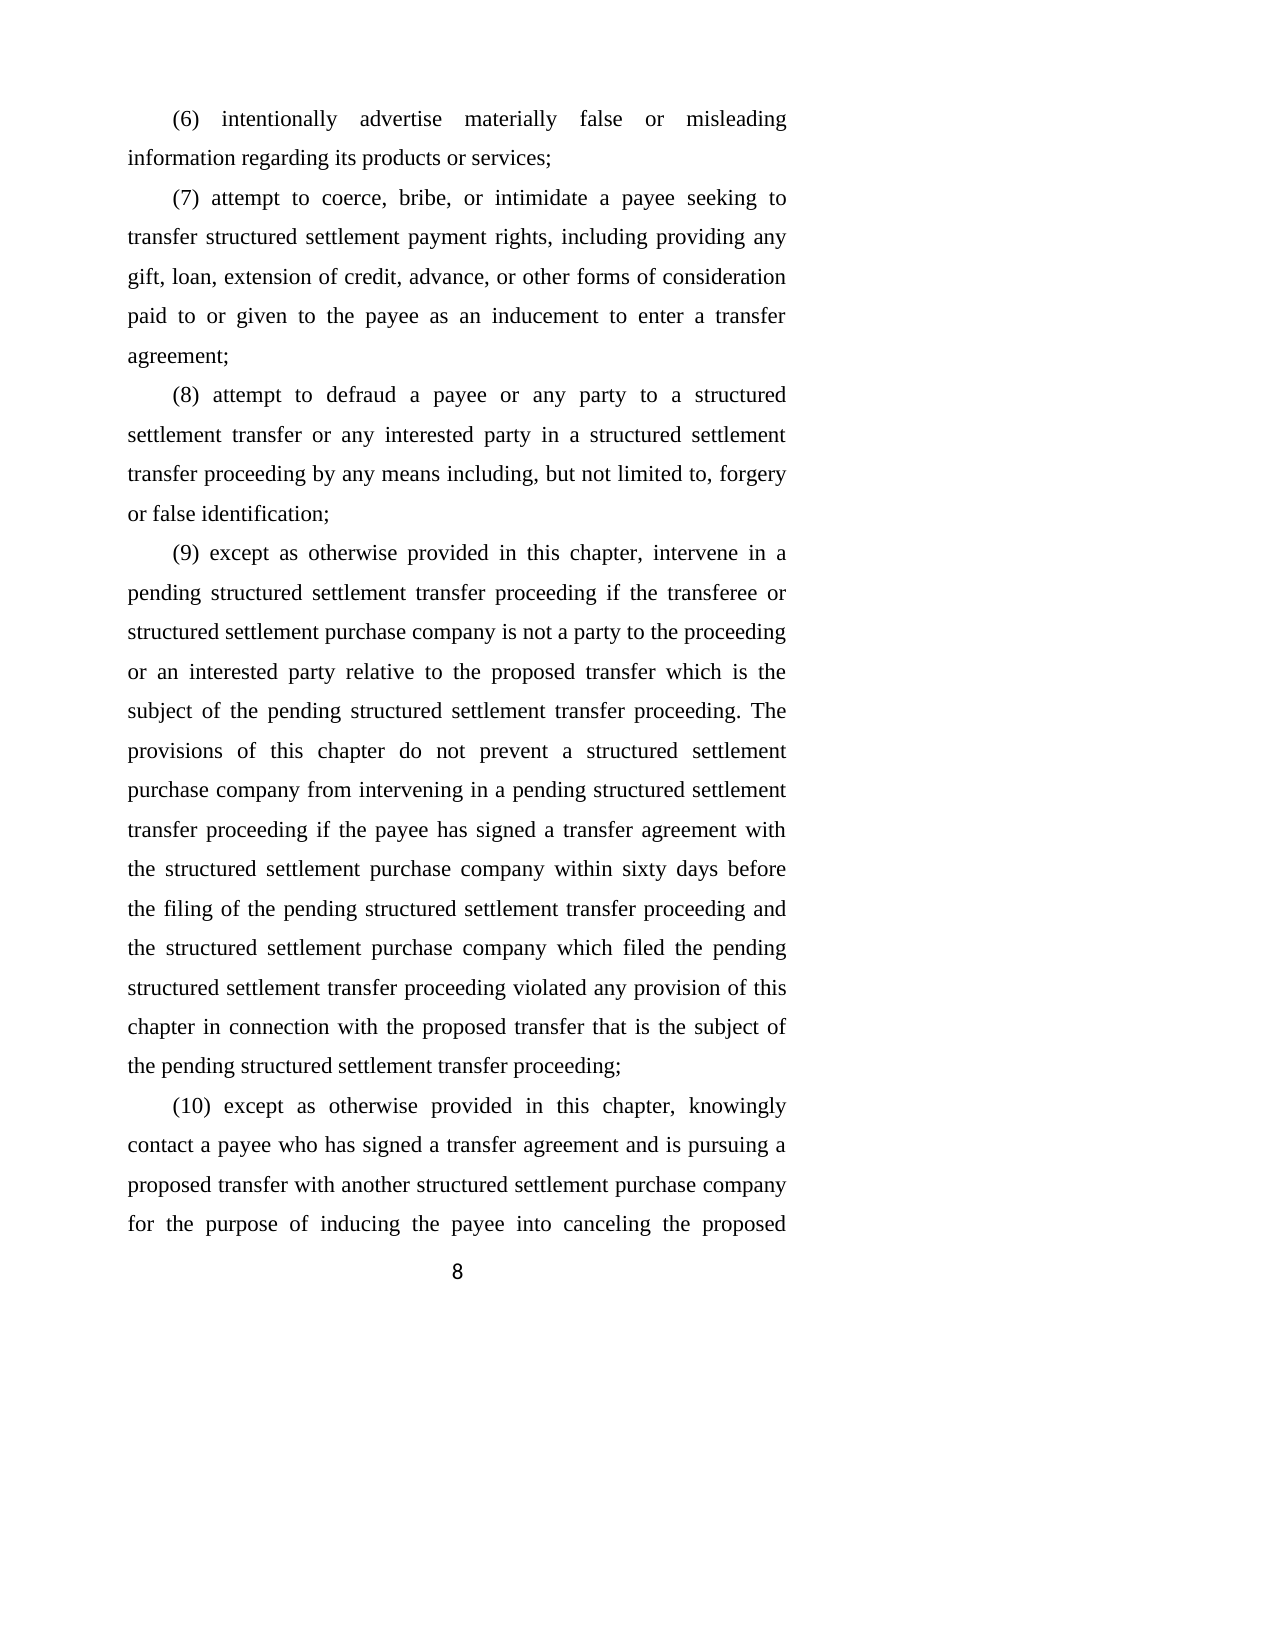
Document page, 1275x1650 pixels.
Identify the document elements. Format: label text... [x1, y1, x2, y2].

text (8) attempt to defraud a payee or any party to a structured settlement transfer or any interested party in a structured settlement transfer proceeding by any means including, but not limited to, forgery or false identification; [127, 381, 787, 526]
text (6) intentionally advertise materially false or misleading information regarding its products or services; [127, 105, 787, 171]
text (7) attempt to coerce, bribe, or intimidate a payee seeking to transfer structured settlement payment rights, including providing any gift, loan, extension of credit, advance, or other forms of consideration paid to or given to the payee as an inducement to enter a transfer agreement; [127, 184, 787, 368]
text (9) except as otherwise provided in this chapter, intervene in a pending structured settlement transfer proceeding if the transferee or structured settlement purchase company is not a party to the proceeding or an interested party relative to the proposed transfer which is the subject of the pending structured settlement transfer proceeding. The provisions of this chapter do not prevent a structured settlement purchase company from intervening in a pending structured settlement transfer proceeding if the payee has signed a transfer agreement with the structured settlement purchase company within sixty days before the filing of the pending structured settlement transfer proceeding and the structured settlement purchase company which filed the pending structured settlement transfer proceeding violated any provision of this chapter in connection with the proposed transfer that is the subject of the pending structured settlement transfer proceeding; [127, 539, 787, 1079]
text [127, 1092, 787, 1237]
